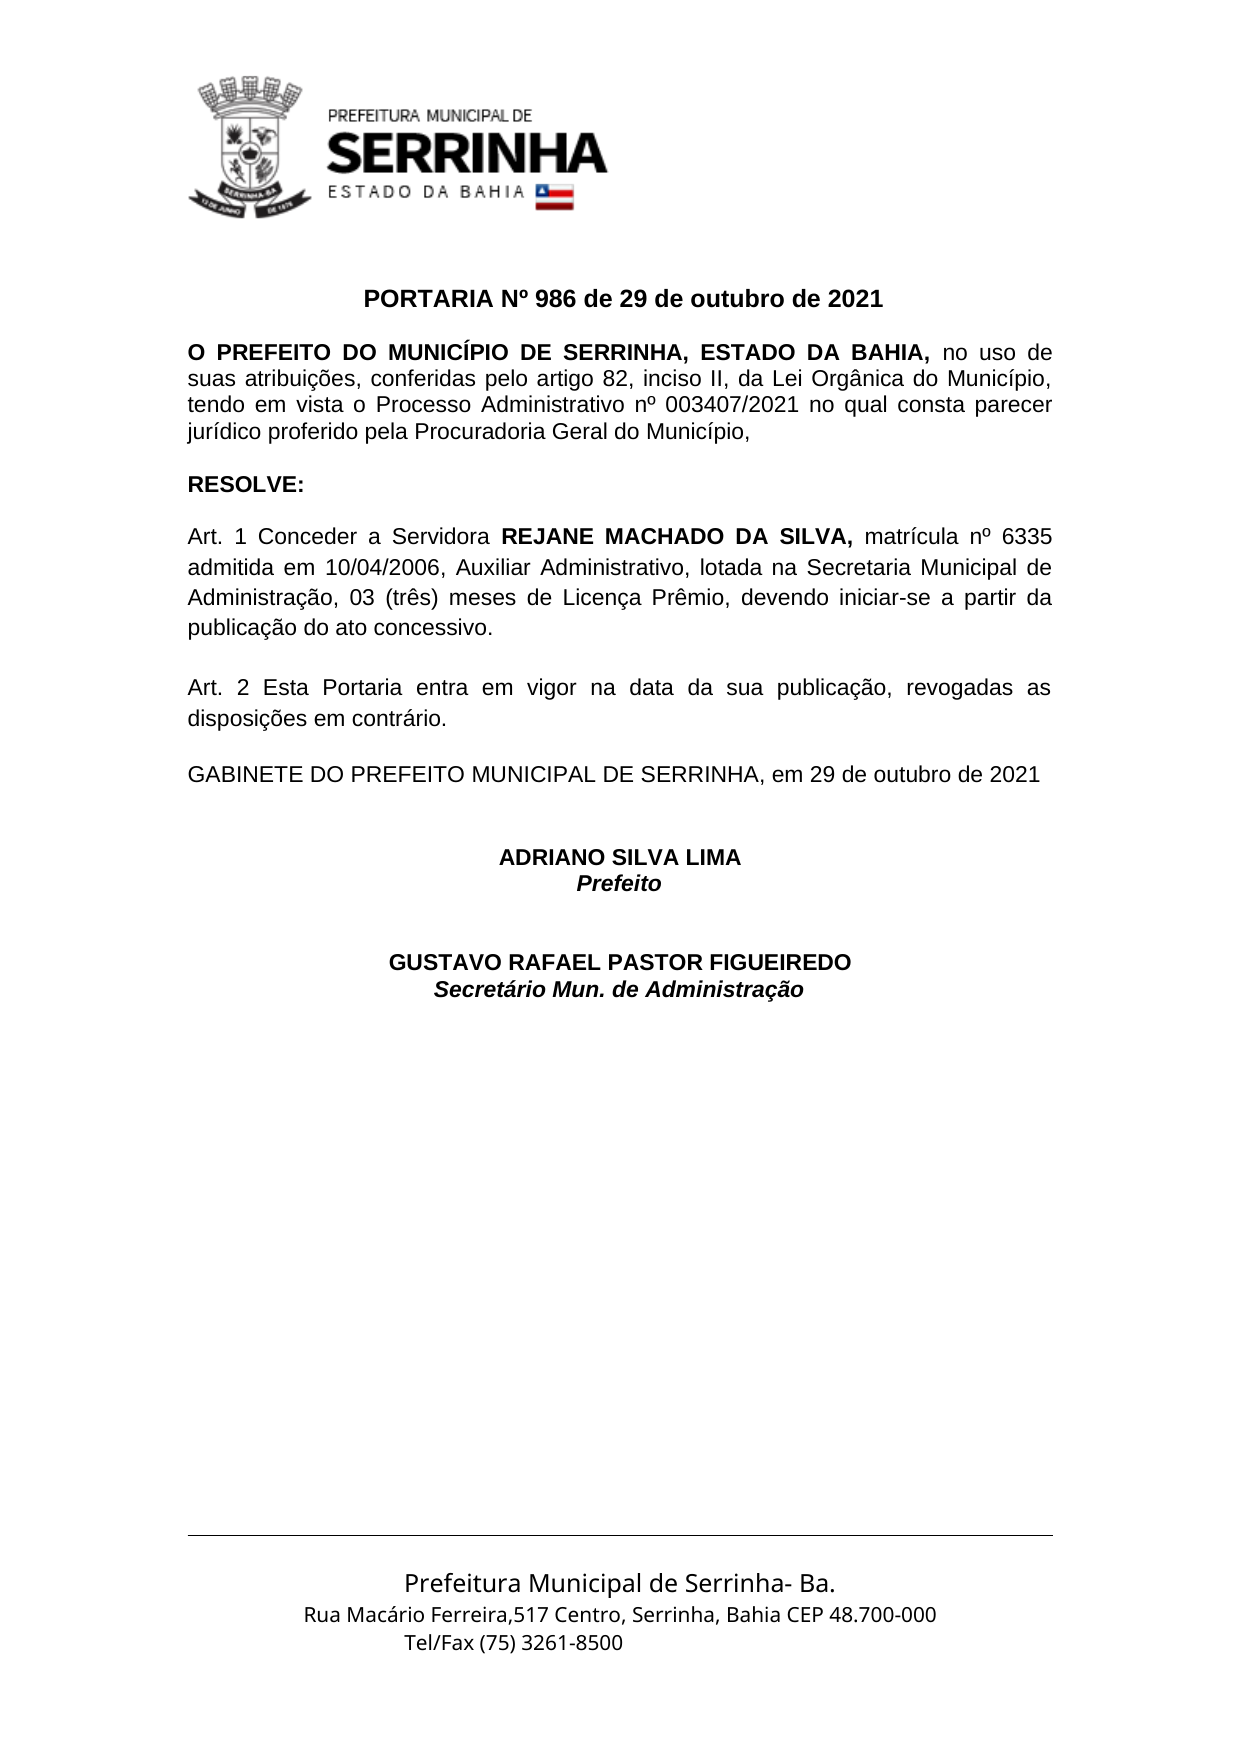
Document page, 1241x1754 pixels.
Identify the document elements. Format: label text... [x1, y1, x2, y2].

picture [187, 73, 609, 222]
text GUSTAVO RAFAEL PASTOR FIGUEIREDO [187, 949, 1053, 976]
text Prefeito [187, 870, 1053, 897]
text PORTARIA Nº 986 de 29 de outubro de 2021 [187, 284, 1053, 312]
text Art. 2 Esta Portaria entra em vigor na data da sua publicação, revogadas as disposições em contrário. [187, 674, 1053, 731]
text Secretário Mun. de Administração [187, 976, 1053, 1002]
text O PREFEITO DO MUNICÍPIO DE SERRINHA, ESTADO DA BAHIA, no uso de suas atribuições, conferidas pelo artigo 82, inciso II, da Lei Orgânica do Município, tendo em vista o Processo Administrativo nº 003407/2021 no qual consta parecer jurídico proferido pela Procuradoria Geral do Município, [187, 339, 1053, 444]
text ADRIANO SILVA LIMA [187, 844, 1053, 870]
text GABINETE DO PREFEITO MUNICIPAL DE SERRINHA, em 29 de outubro de 2021 [187, 761, 1053, 787]
text RESOLVE: [187, 471, 1053, 497]
text Art. 1 Conceder a Servidora REJANE MACHADO DA SILVA, matrícula nº 6335 admitida em 10/04/2006, Auxiliar Administrativo, lotada na Secretaria Municipal de Administração, 03 (três) meses de Licença Prêmio, devendo iniciar-se a partir da publicação do ato concessivo. [187, 523, 1053, 640]
